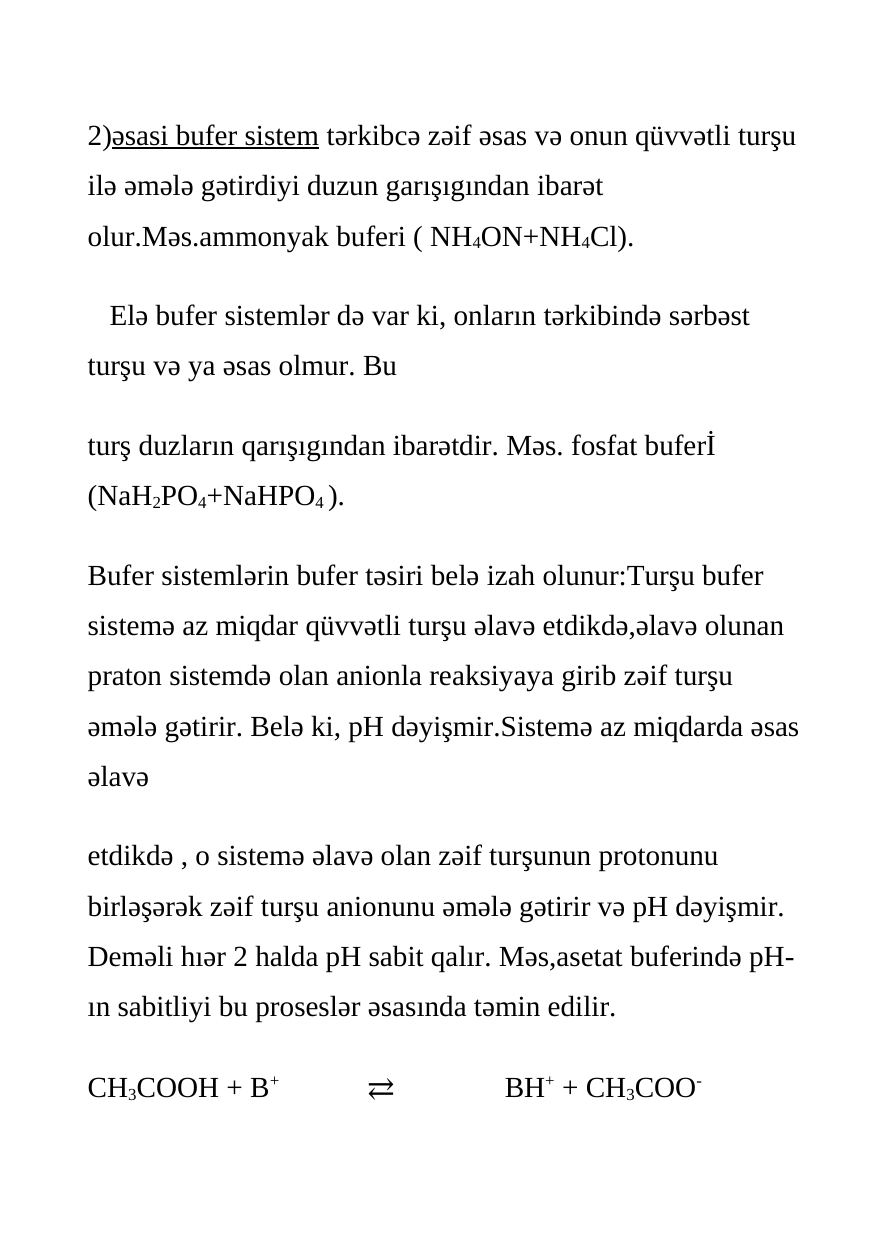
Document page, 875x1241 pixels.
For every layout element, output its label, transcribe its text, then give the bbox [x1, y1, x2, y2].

text CH3COOH + B+ ⇄ BH+ + CH3COO- [87, 1069, 800, 1104]
text etdikdə , o sistemə əlavə olan zəif turşunun protonunu birləşərək zəif turşu anionunu əmələ gətirir və pH dəyişmir. Deməli hıər 2 halda pH sabit qalır. Məs,asetat buferində pH-ın sabitliyi bu proseslər əsasında təmin edilir. [87, 838, 800, 1023]
text turş duzların qarışıgından ibarətdir. Məs. fosfat buferİ (NaH2PO4+NaHPO4 ). [87, 428, 800, 512]
text Elə bufer sistemlər də var ki, onların tərkibində sərbəst turşu və ya əsas olmur. Bu [87, 298, 800, 382]
text Bufer sistemlərin bufer təsiri belə izah olunur:Turşu bufer sistemə az miqdar qüvvətli turşu əlavə etdikdə,əlavə olunan praton sistemdə olan anionla reaksiyaya girib zəif turşu əmələ gətirir. Belə ki, pH dəyişmir.Sistemə az miqdarda əsas əlavə [87, 558, 800, 793]
text 2)əsasi bufer sistem tərkibcə zəif əsas və onun qüvvətli turşu ilə əmələ gətirdiyi duzun garışıgından ibarət olur.Məs.ammonyak buferi ( NH4ON+NH4Cl). [87, 118, 800, 252]
